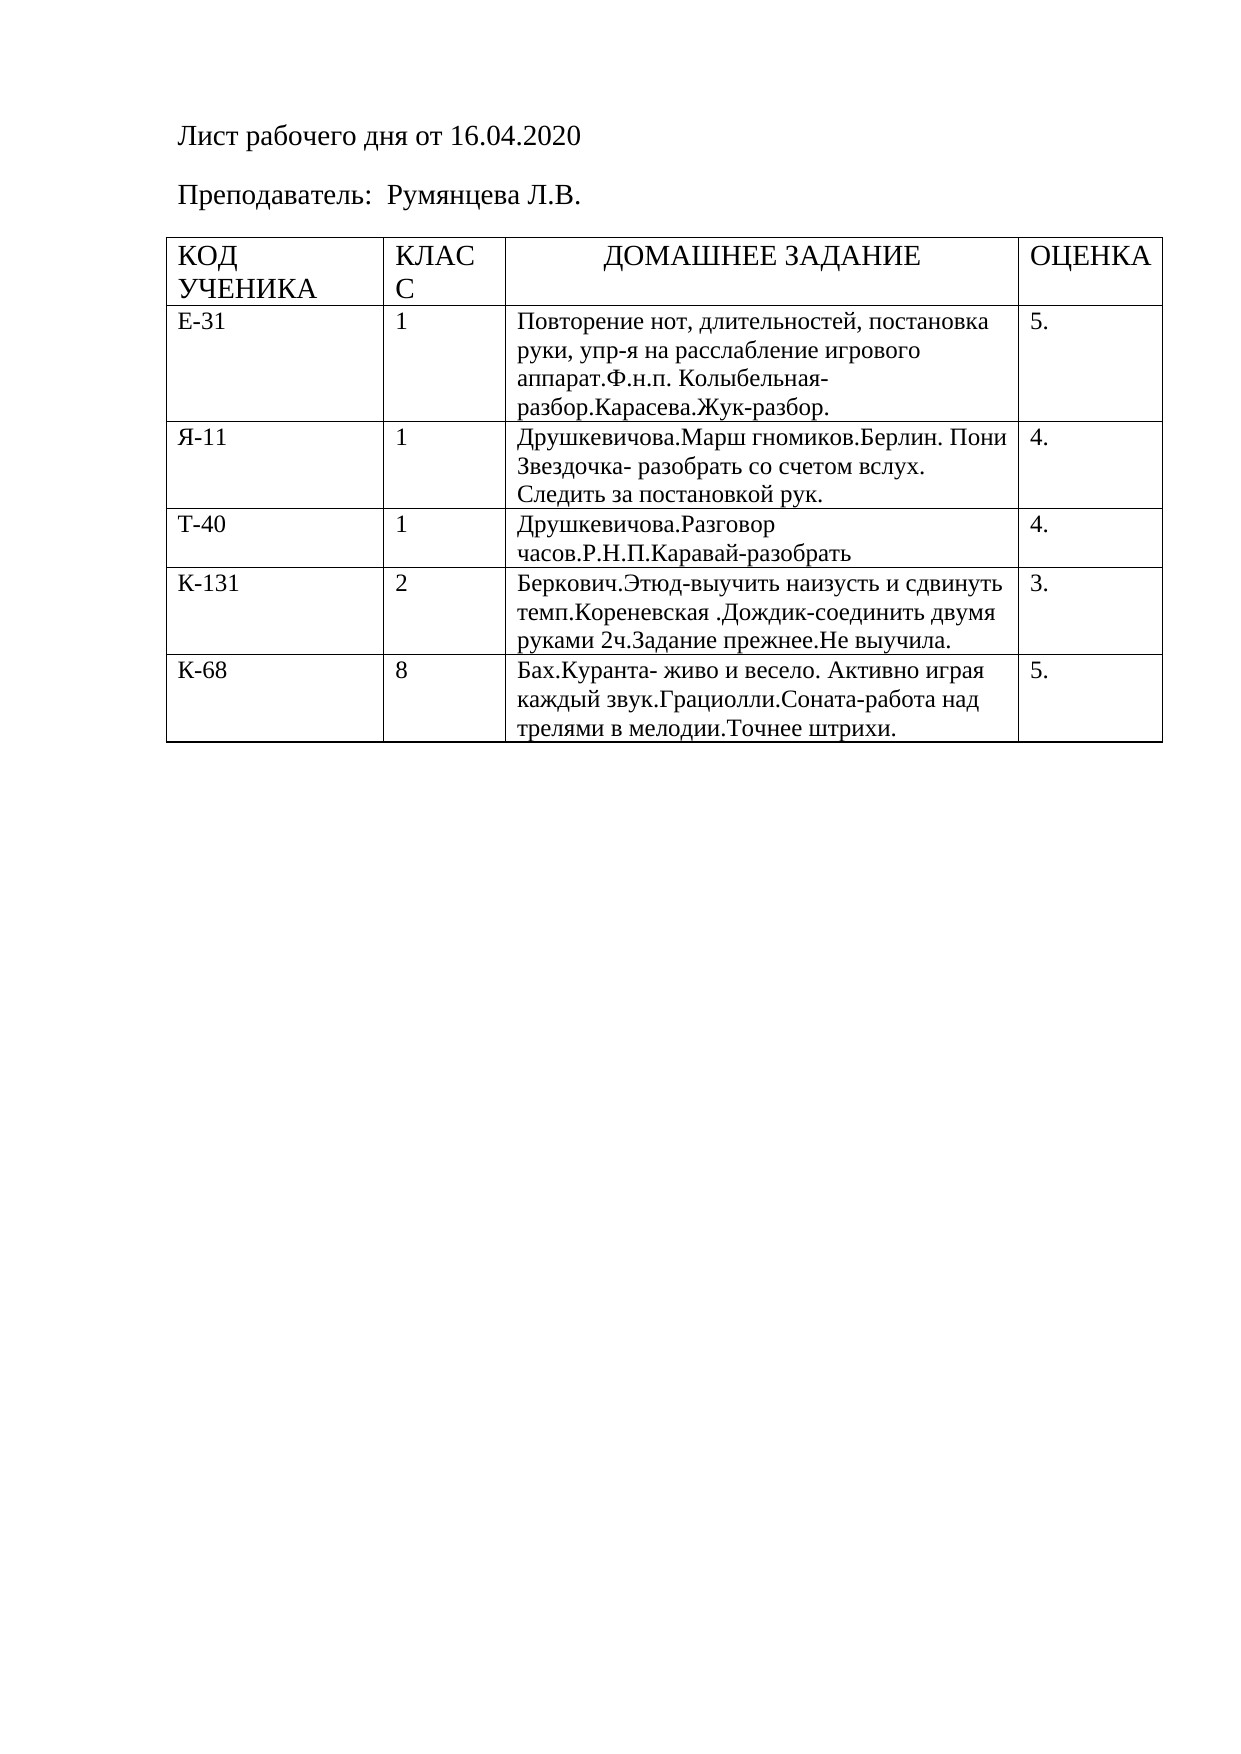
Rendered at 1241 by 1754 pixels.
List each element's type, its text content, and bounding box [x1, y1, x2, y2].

table_cell К-68 [167, 655, 383, 741]
text Преподаватель: Румянцева Л.В. [177, 177, 1152, 211]
table_cell Т-40 [167, 509, 383, 567]
text Лист рабочего дня от 16.04.2020 [177, 118, 1152, 152]
table_cell Друшкевичова.Марш гномиков.Берлин. Пони Звездочка- разобрать со счетом вслух. Следить за постановкой рук. [506, 422, 1018, 508]
table_cell 1 [384, 509, 505, 567]
table_cell 5. [1019, 655, 1162, 741]
table_header ОЦЕНКА [1019, 238, 1162, 305]
table_cell 1 [384, 422, 505, 508]
table_cell 4. [1019, 422, 1162, 508]
table_header КОД УЧЕНИКА [167, 238, 383, 305]
table_cell 8 [384, 655, 505, 741]
table_header КЛАСС [384, 238, 505, 305]
table_cell Я-11 [167, 422, 383, 508]
table_cell 2 [384, 568, 505, 654]
table_cell 1 [384, 306, 505, 421]
table_cell 4. [1019, 509, 1162, 567]
table_cell Друшкевичова.Разговор часов.Р.Н.П.Каравай-разобрать [506, 509, 1018, 567]
table_cell К-131 [167, 568, 383, 654]
table_cell Повторение нот, длительностей, постановка руки, упр-я на расслабление игрового аппарат.Ф.н.п. Колыбельная-разбор.Карасева.Жук-разбор. [506, 306, 1018, 421]
table_cell Е-31 [167, 306, 383, 421]
table_cell 5. [1019, 306, 1162, 421]
table_cell 3. [1019, 568, 1162, 654]
table_header ДОМАШНЕЕ ЗАДАНИЕ [506, 238, 1018, 305]
table_cell Беркович.Этюд-выучить наизусть и сдвинуть темп.Кореневская .Дождик-соединить двумя руками 2ч.Задание прежнее.Не выучила. [506, 568, 1018, 654]
table_cell Бах.Куранта- живо и весело. Активно играя каждый звук.Грациолли.Соната-работа над трелями в мелодии.Точнее штрихи. [506, 655, 1018, 741]
